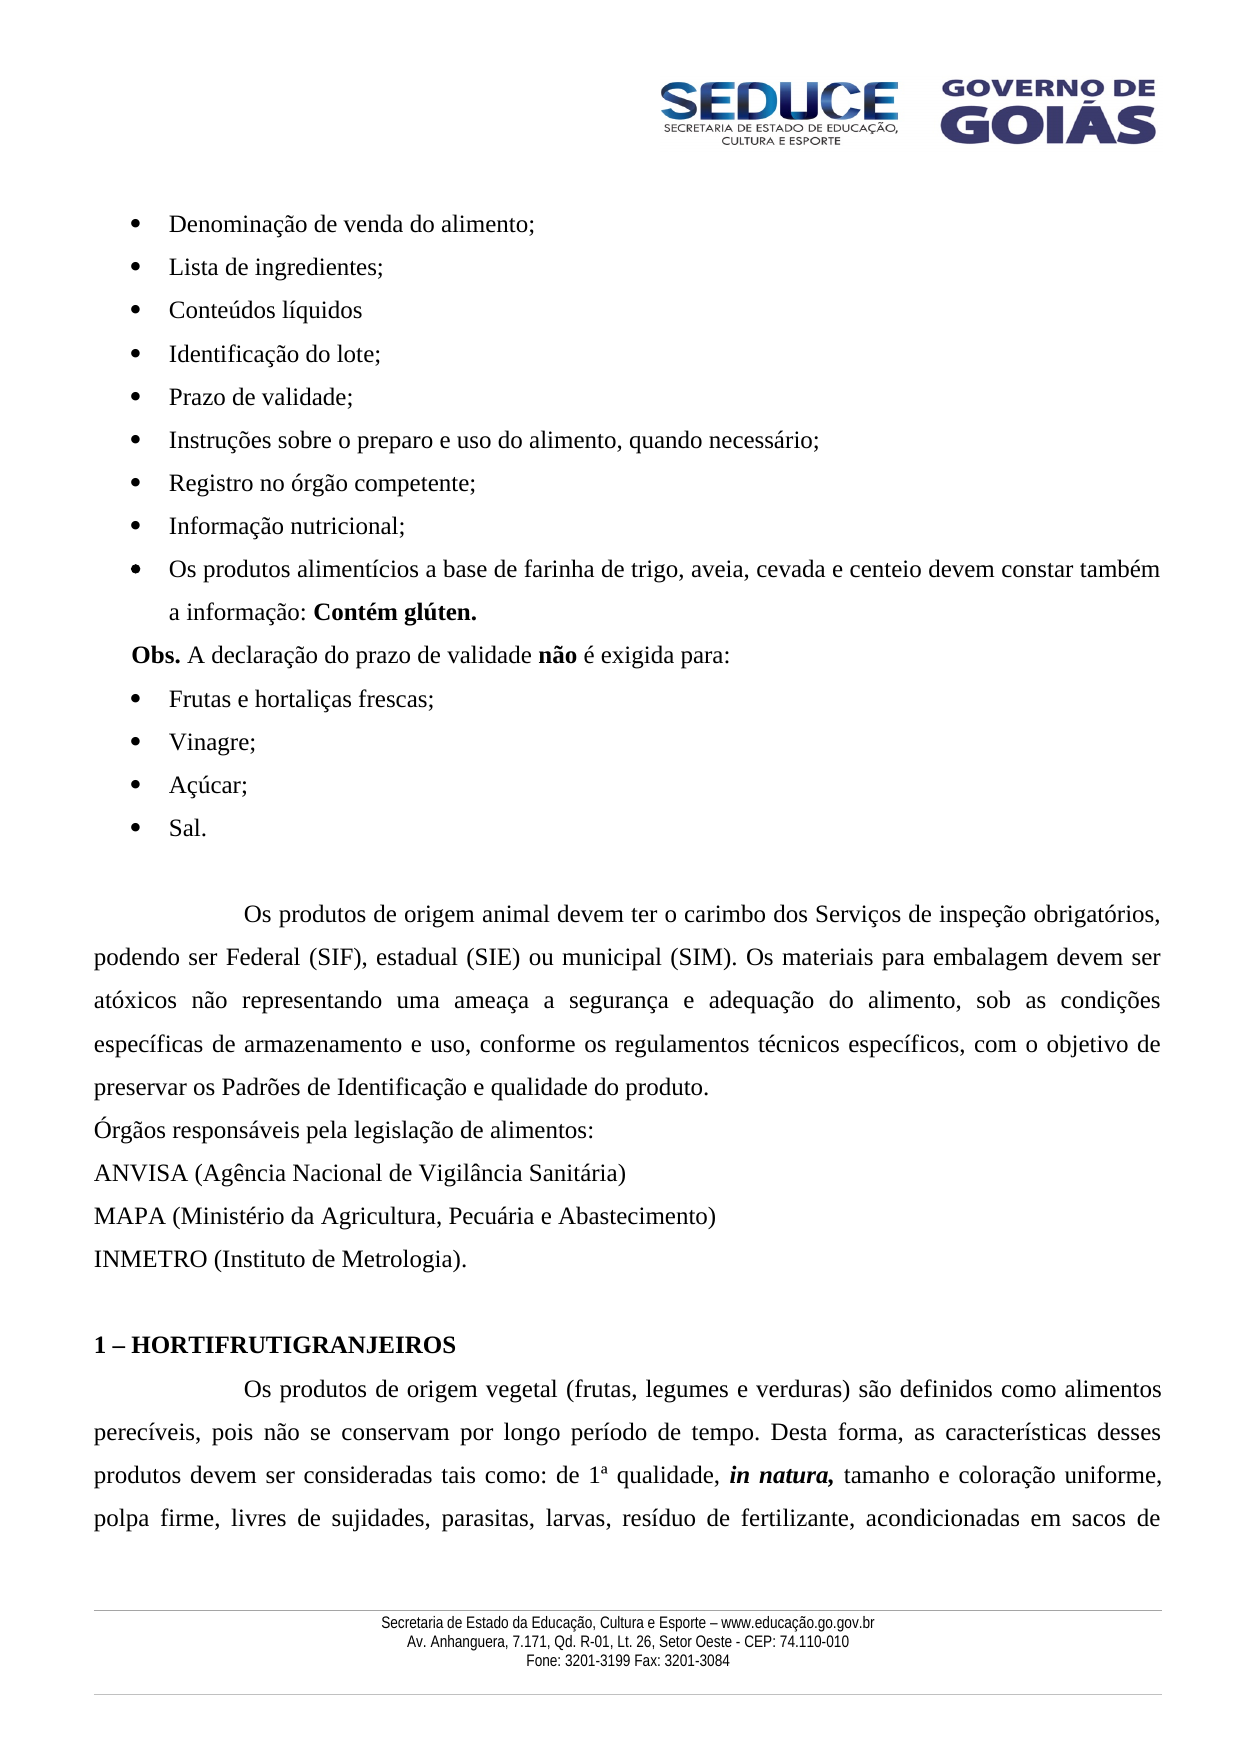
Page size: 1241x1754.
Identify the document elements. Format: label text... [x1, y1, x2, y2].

list Vinagre; [131, 727, 1162, 756]
text INMETRO (Instituto de Metrologia). [94, 1244, 1162, 1273]
list Frutas e hortaliças frescas; [131, 684, 1162, 712]
list Informação nutricional; [131, 511, 1162, 540]
text Órgãos responsáveis pela legislação de alimentos: [94, 1115, 1162, 1144]
text MAPA (Ministério da Agricultura, Pecuária e Abastecimento) [94, 1201, 1162, 1230]
list Lista de ingredientes; [131, 252, 1162, 281]
list Prazo de validade; [131, 382, 1162, 411]
text ANVISA (Agência Nacional de Vigilância Sanitária) [94, 1158, 1162, 1187]
list Os produtos alimentícios a base de farinha de trigo, aveia, cevada e centeio devem constar também a informação: Contém glúten. [131, 554, 1162, 626]
text Obs. A declaração do prazo de validade não é exigida para: [131, 641, 1162, 669]
picture [660, 75, 1163, 152]
list Registro no órgão competente; [131, 468, 1162, 497]
list Açúcar; [131, 770, 1162, 799]
list Conteúdos líquidos [131, 296, 1162, 324]
list Denominação de venda do alimento; [131, 209, 1162, 238]
list Sal. [131, 813, 1162, 842]
text Os produtos de origem animal devem ter o carimbo dos Serviços de inspeção obrigatórios, podendo ser Federal (SIF), estadual (SIE) ou municipal (SIM). Os materiais para embalagem devem ser atóxicos não representando uma ameaça a segurança e adequação do alimento, sob as condições específicas de armazenamento e uso, conforme os regulamentos técnicos específicos, com o objetivo de preservar os Padrões de Identificação e qualidade do produto. [94, 899, 1162, 1101]
list Instruções sobre o preparo e uso do alimento, quando necessário; [131, 425, 1162, 454]
list Identificação do lote; [131, 339, 1162, 367]
text 1 – HORTIFRUTIGRANJEIROS [94, 1331, 1162, 1359]
